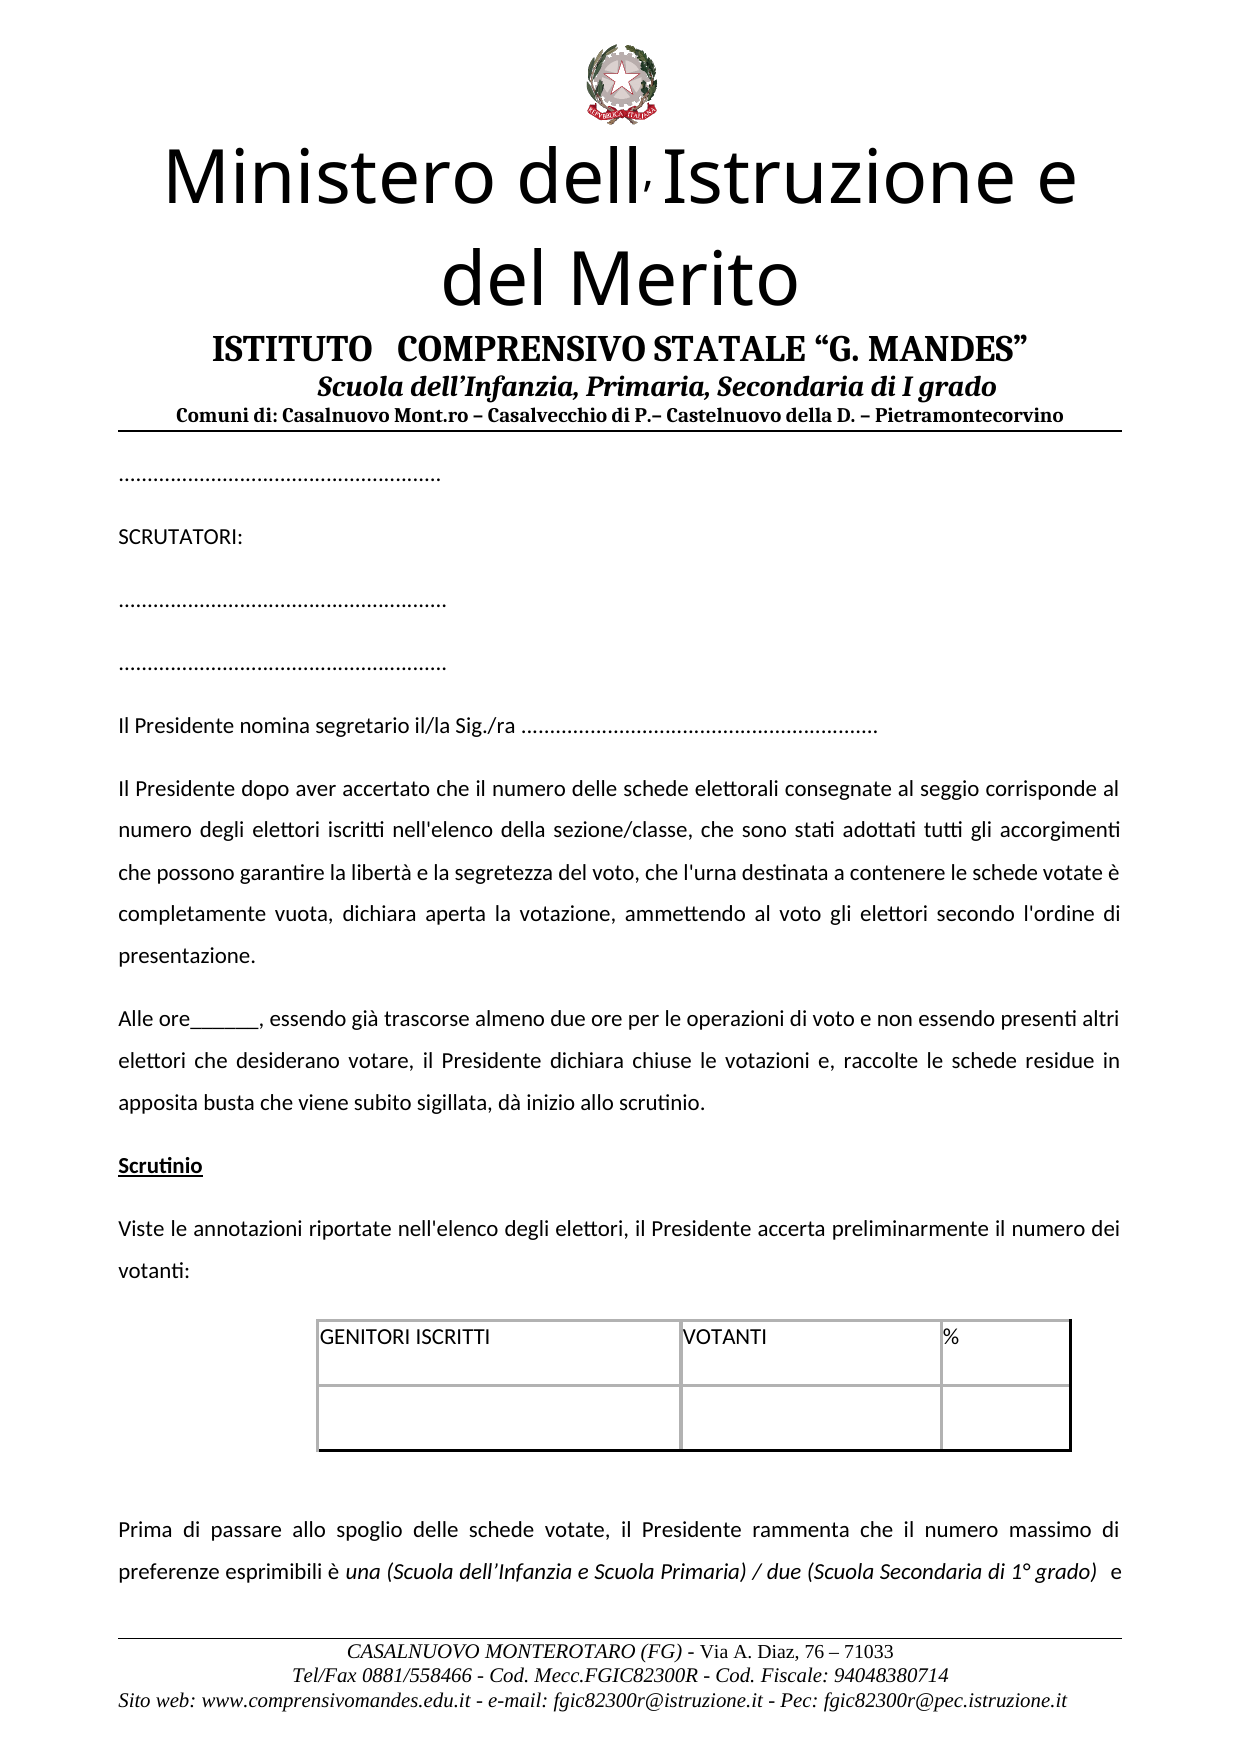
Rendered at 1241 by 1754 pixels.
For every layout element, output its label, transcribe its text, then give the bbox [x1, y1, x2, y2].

table_header VOTANTI [683, 1322, 940, 1384]
text Viste le annotazioni riportate nell'elenco degli elettori, il Presidente accerta preliminarmente il numero dei votanti: [118, 1214, 1122, 1284]
text SCRUTATORI: [118, 522, 1122, 550]
table_cell [683, 1387, 940, 1449]
table_cell [319, 1387, 679, 1449]
text ......................................................... [118, 585, 1122, 613]
text Alle ore______, essendo già trascorse almeno due ore per le operazioni di voto e non essendo presenti altri elettori che desiderano votare, il Presidente dichiara chiuse le votazioni e, raccolte le schede residue in apposita busta che viene subito sigillata, dà inizio allo scrutinio. [118, 1004, 1122, 1116]
text Il Presidente dopo aver accertato che il numero delle schede elettorali consegnate al seggio corrisponde al numero degli elettori iscritti nell'elenco della sezione/classe, che sono stati adottati tutti gli accorgimenti che possono garantire la libertà e la segretezza del voto, che l'urna destinata a contenere le schede votate è completamente vuota, dichiara aperta la votazione, ammettendo al voto gli elettori secondo l'ordine di presentazione. [118, 774, 1122, 969]
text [118, 1515, 1122, 1585]
text Il Presidente nomina segretario il/la Sig./ra .............................................................. [118, 711, 1122, 739]
table_header GENITORI ISCRITTI [319, 1322, 679, 1384]
text Scrutinio [118, 1151, 1122, 1179]
table_cell [943, 1387, 1069, 1449]
text ......................................................... [118, 648, 1122, 676]
table_header % [943, 1322, 1069, 1384]
picture [586, 44, 658, 125]
text ........................................................ [118, 459, 1122, 488]
